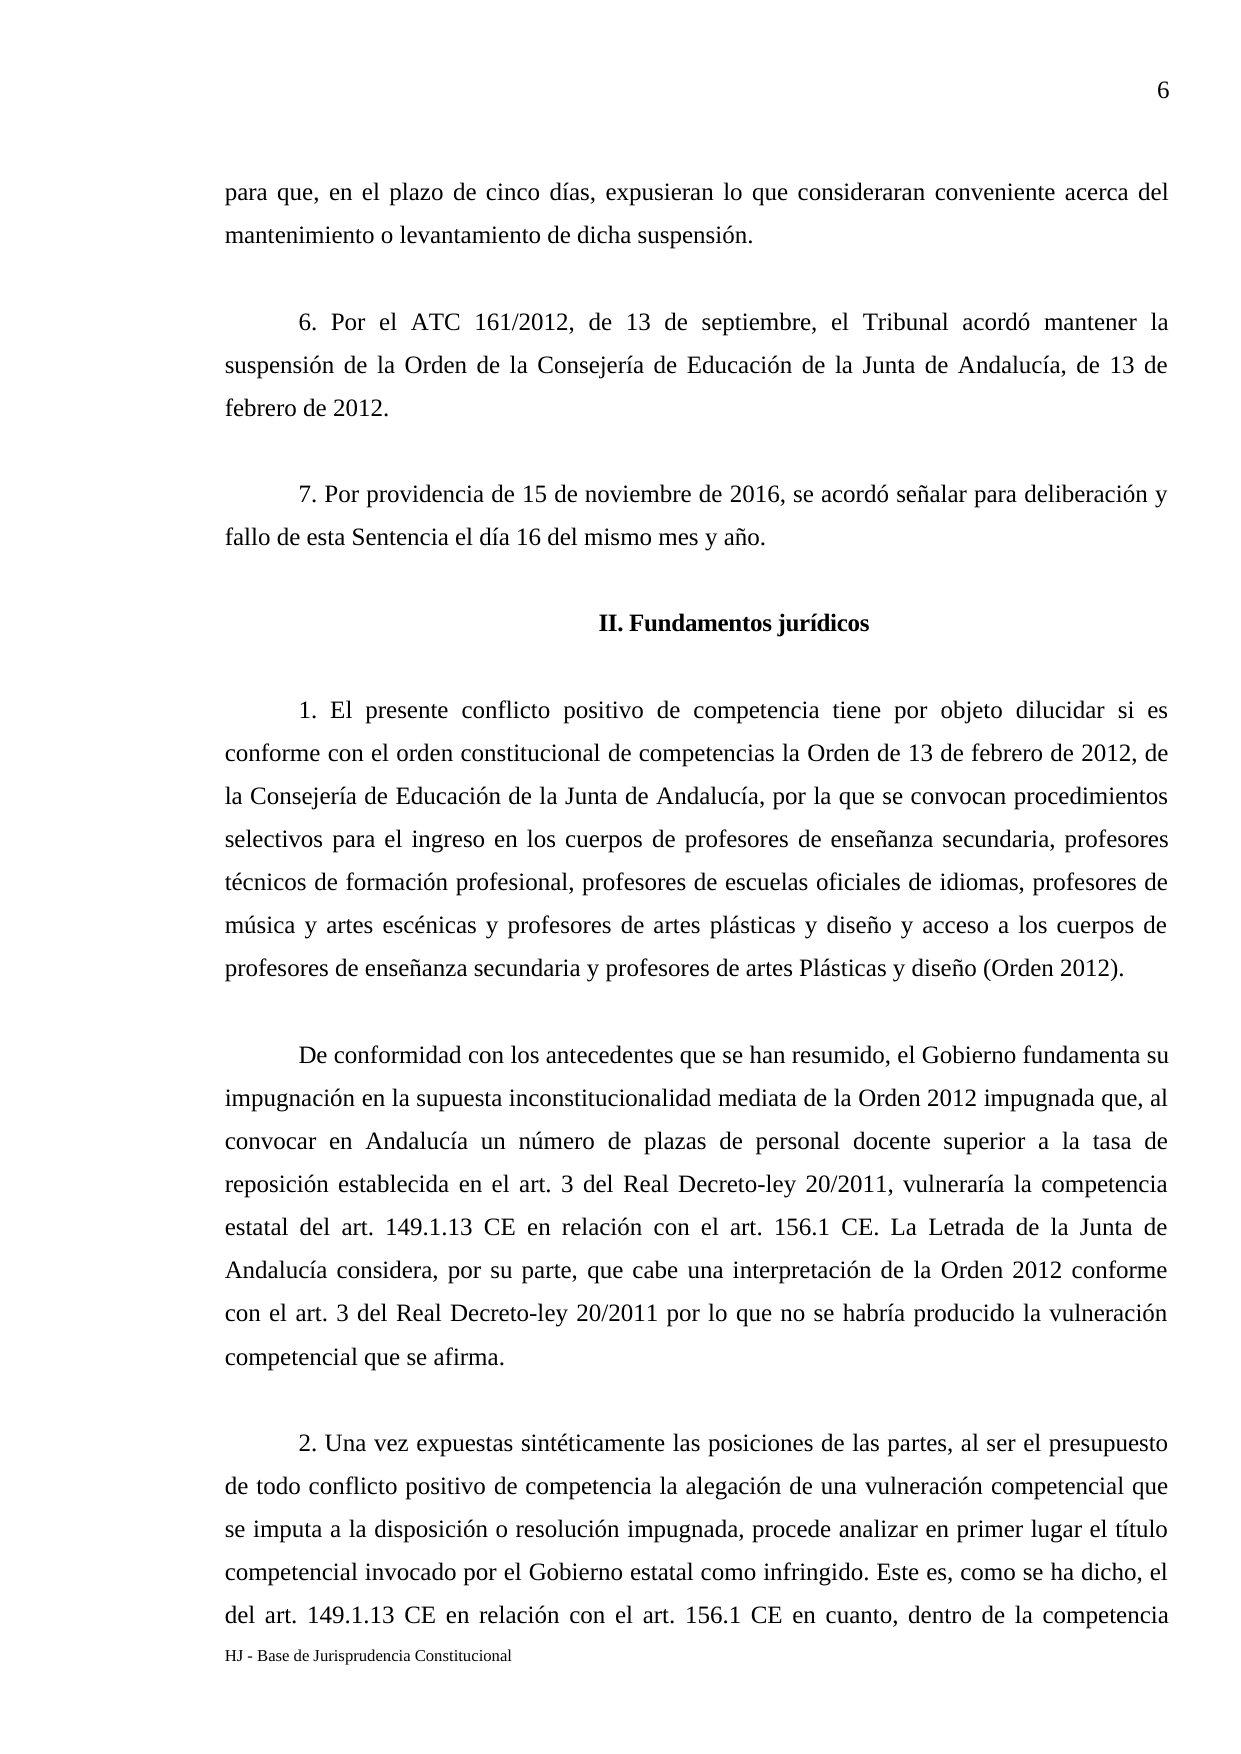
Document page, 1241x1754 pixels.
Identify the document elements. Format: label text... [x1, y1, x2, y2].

subtitle II. Fundamentos jurídicos [224, 608, 1169, 637]
text 1. El presente conflicto positivo de competencia tiene por objeto dilucidar si es conforme con el orden constitucional de competencias la Orden de 13 de febrero de 2012, de la Consejería de Educación de la Junta de Andalucía, por la que se convocan procedimientos selectivos para el ingreso en los cuerpos de profesores de enseñanza secundaria, profesores técnicos de formación profesional, profesores de escuelas oficiales de idiomas, profesores de música y artes escénicas y profesores de artes plásticas y diseño y acceso a los cuerpos de profesores de enseñanza secundaria y profesores de artes Plásticas y diseño (Orden 2012). [224, 695, 1169, 982]
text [224, 177, 1169, 249]
text 7. Por providencia de 15 de noviembre de 2016, se acordó señalar para deliberación y fallo de esta Sentencia el día 16 del mismo mes y año. [224, 479, 1169, 551]
text 6. Por el ATC 161/2012, de 13 de septiembre, el Tribunal acordó mantener la suspensión de la Orden de la Consejería de Educación de la Junta de Andalucía, de 13 de febrero de 2012. [224, 307, 1169, 422]
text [224, 1428, 1169, 1629]
text De conformidad con los antecedentes que se han resumido, el Gobierno fundamenta su impugnación en la supuesta inconstitucionalidad mediata de la Orden 2012 impugnada que, al convocar en Andalucía un número de plazas de personal docente superior a la tasa de reposición establecida en el art. 3 del Real Decreto-ley 20/2011, vulneraría la competencia estatal del art. 149.1.13 CE en relación con el art. 156.1 CE. La Letrada de la Junta de Andalucía considera, por su parte, que cabe una interpretación de la Orden 2012 conforme con el art. 3 del Real Decreto-ley 20/2011 por lo que no se habría producido la vulneración competencial que se afirma. [224, 1040, 1169, 1370]
